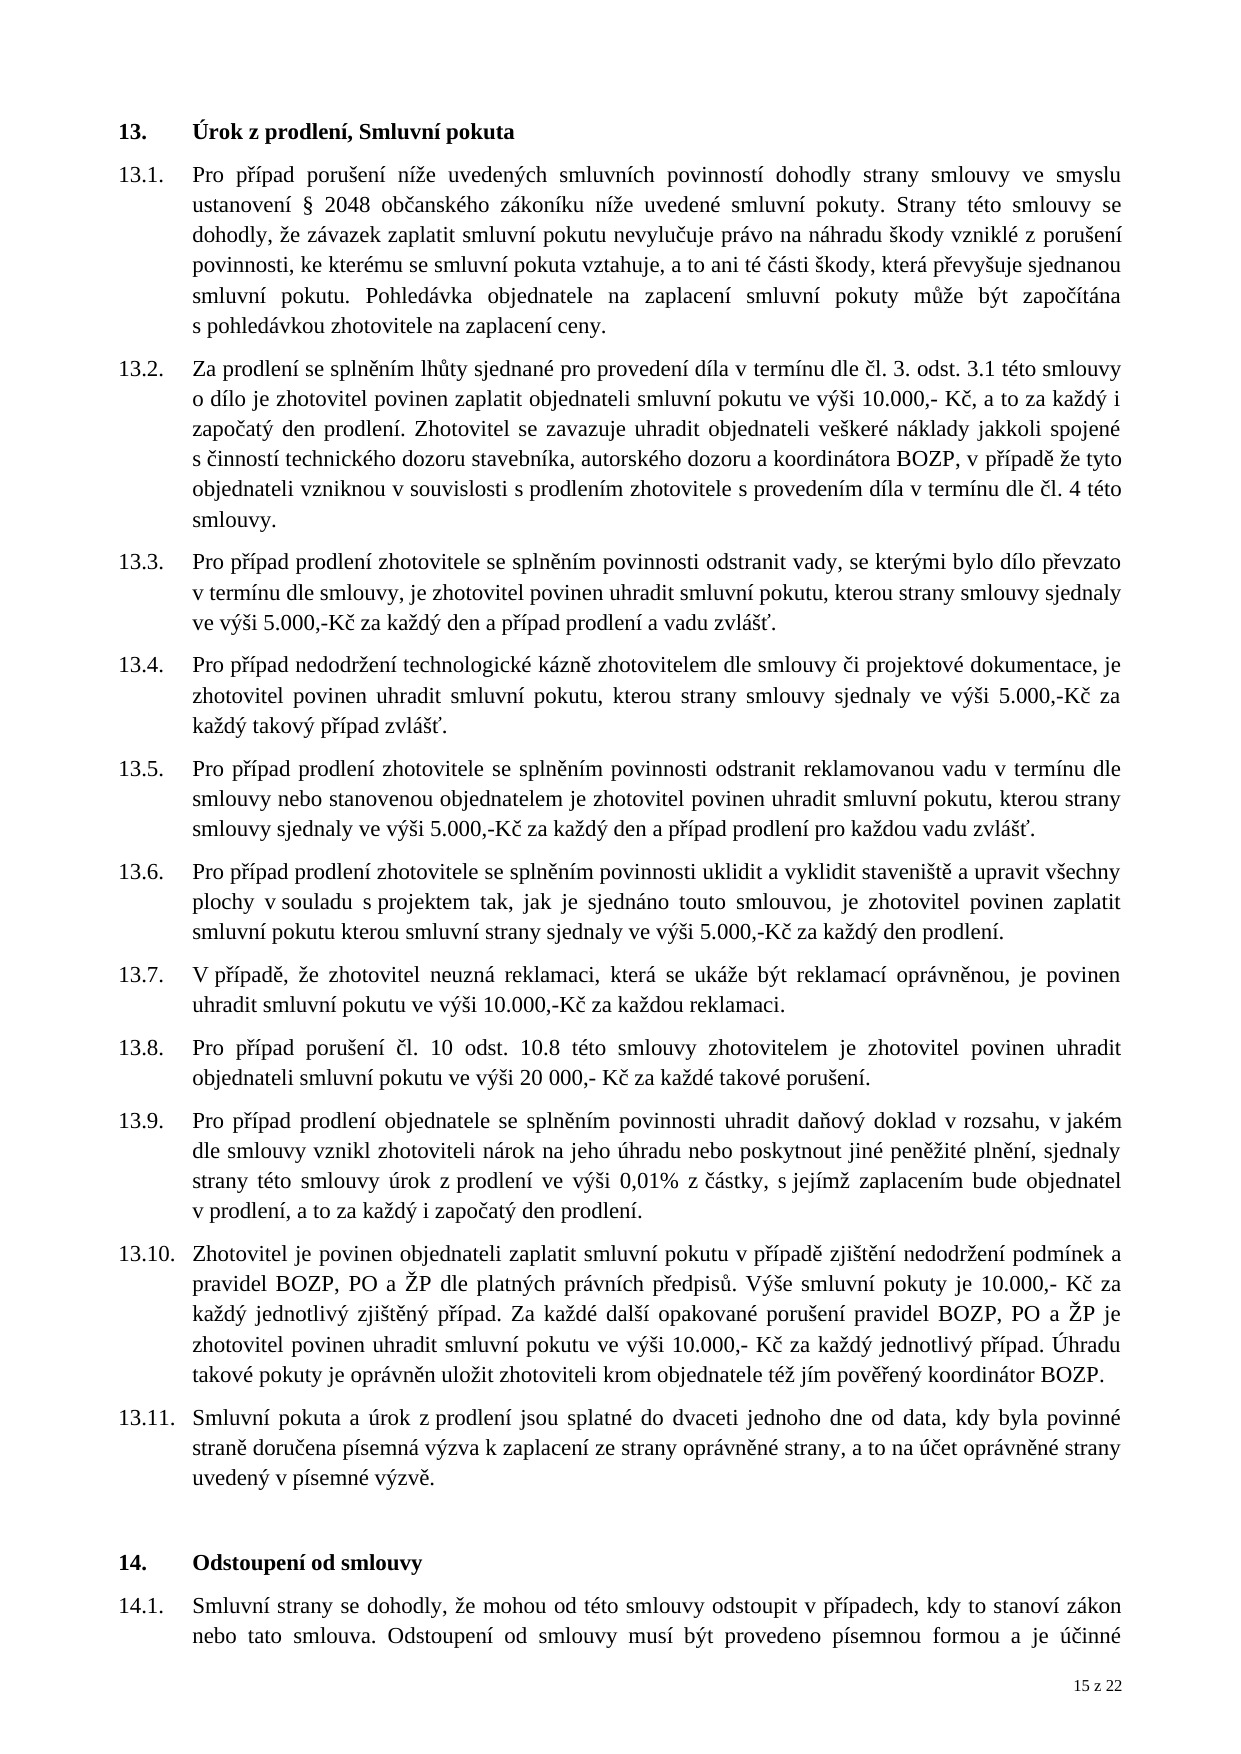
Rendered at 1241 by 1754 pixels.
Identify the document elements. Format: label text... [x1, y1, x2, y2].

list Pro případ porušení níže uvedených smluvních povinností dohodly strany smlouvy ve smyslu ustanovení § 2048 občanského zákoníku níže uvedené smluvní pokuty. Strany této smlouvy se dohodly, že závazek zaplatit smluvní pokutu nevylučuje právo na náhradu škody vzniklé z porušení povinnosti, ke kterému se smluvní pokuta vztahuje, a to ani té části škody, která převyšuje sjednanou smluvní pokutu. Pohledávka objednatele na zaplacení smluvní pokuty může být započítána s pohledávkou zhotovitele na zaplacení ceny. [118, 161, 1122, 338]
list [118, 1592, 1122, 1649]
list V případě, že zhotovitel neuzná reklamaci, která se ukáže být reklamací oprávněnou, je povinen uhradit smluvní pokutu ve výši 10.000,-Kč za každou reklamaci. [118, 961, 1122, 1017]
list Pro případ porušení čl. 10 odst. 10.8 této smlouvy zhotovitelem je zhotovitel povinen uhradit objednateli smluvní pokutu ve výši 20 000,- Kč za každé takové porušení. [118, 1034, 1122, 1090]
list Odstoupení od smlouvy [118, 1549, 1122, 1576]
list Pro případ prodlení objednatele se splněním povinnosti uhradit daňový doklad v rozsahu, v jakém dle smlouvy vznikl zhotoviteli nárok na jeho úhradu nebo poskytnout jiné peněžité plnění, sjednaly strany této smlouvy úrok z prodlení ve výši 0,01% z částky, s jejímž zaplacením bude objednatel v prodlení, a to za každý i započatý den prodlení. [118, 1107, 1122, 1224]
list Pro případ prodlení zhotovitele se splněním povinnosti uklidit a vyklidit staveniště a upravit všechny plochy v souladu s projektem tak, jak je sjednáno touto smlouvou, je zhotovitel povinen zaplatit smluvní pokutu kterou smluvní strany sjednaly ve výši 5.000,-Kč za každý den prodlení. [118, 858, 1122, 944]
list Úrok z prodlení, Smluvní pokuta [118, 118, 1122, 144]
list Smluvní pokuta a úrok z prodlení jsou splatné do dvaceti jednoho dne od data, kdy byla povinné straně doručena písemná výzva k zaplacení ze strany oprávněné strany, a to na účet oprávněné strany uvedený v písemné výzvě. [118, 1403, 1122, 1490]
list Pro případ nedodržení technologické kázně zhotovitelem dle smlouvy či projektové dokumentace, je zhotovitel povinen uhradit smluvní pokutu, kterou strany smlouvy sjednaly ve výši 5.000,-Kč za každý takový případ zvlášť. [118, 651, 1122, 738]
list Zhotovitel je povinen objednateli zaplatit smluvní pokutu v případě zjištění nedodržení podmínek a pravidel BOZP, PO a ŽP dle platných právních předpisů. Výše smluvní pokuty je 10.000,- Kč za každý jednotlivý zjištěný případ. Za každé další opakované porušení pravidel BOZP, PO a ŽP je zhotovitel povinen uhradit smluvní pokutu ve výši 10.000,- Kč za každý jednotlivý případ. Úhradu takové pokuty je oprávněn uložit zhotoviteli krom objednatele též jím pověřený koordinátor BOZP. [118, 1240, 1122, 1387]
list Pro případ prodlení zhotovitele se splněním povinnosti odstranit reklamovanou vadu v termínu dle smlouvy nebo stanovenou objednatelem je zhotovitel povinen uhradit smluvní pokutu, kterou strany smlouvy sjednaly ve výši 5.000,-Kč za každý den a případ prodlení pro každou vadu zvlášť. [118, 754, 1122, 841]
list Za prodlení se splněním lhůty sjednané pro provedení díla v termínu dle čl. 3. odst. 3.1 této smlouvy o dílo je zhotovitel povinen zaplatit objednateli smluvní pokutu ve výši 10.000,- Kč, a to za každý i započatý den prodlení. Zhotovitel se zavazuje uhradit objednateli veškeré náklady jakkoli spojené s činností technického dozoru stavebníka, autorského dozoru a koordinátora BOZP, v případě že tyto objednateli vzniknou v souvislosti s prodlením zhotovitele s provedením díla v termínu dle čl. 4 této smlouvy. [118, 354, 1122, 532]
list Pro případ prodlení zhotovitele se splněním povinnosti odstranit vady, se kterými bylo dílo převzato v termínu dle smlouvy, je zhotovitel povinen uhradit smluvní pokutu, kterou strany smlouvy sjednaly ve výši 5.000,-Kč za každý den a případ prodlení a vadu zvlášť. [118, 548, 1122, 635]
